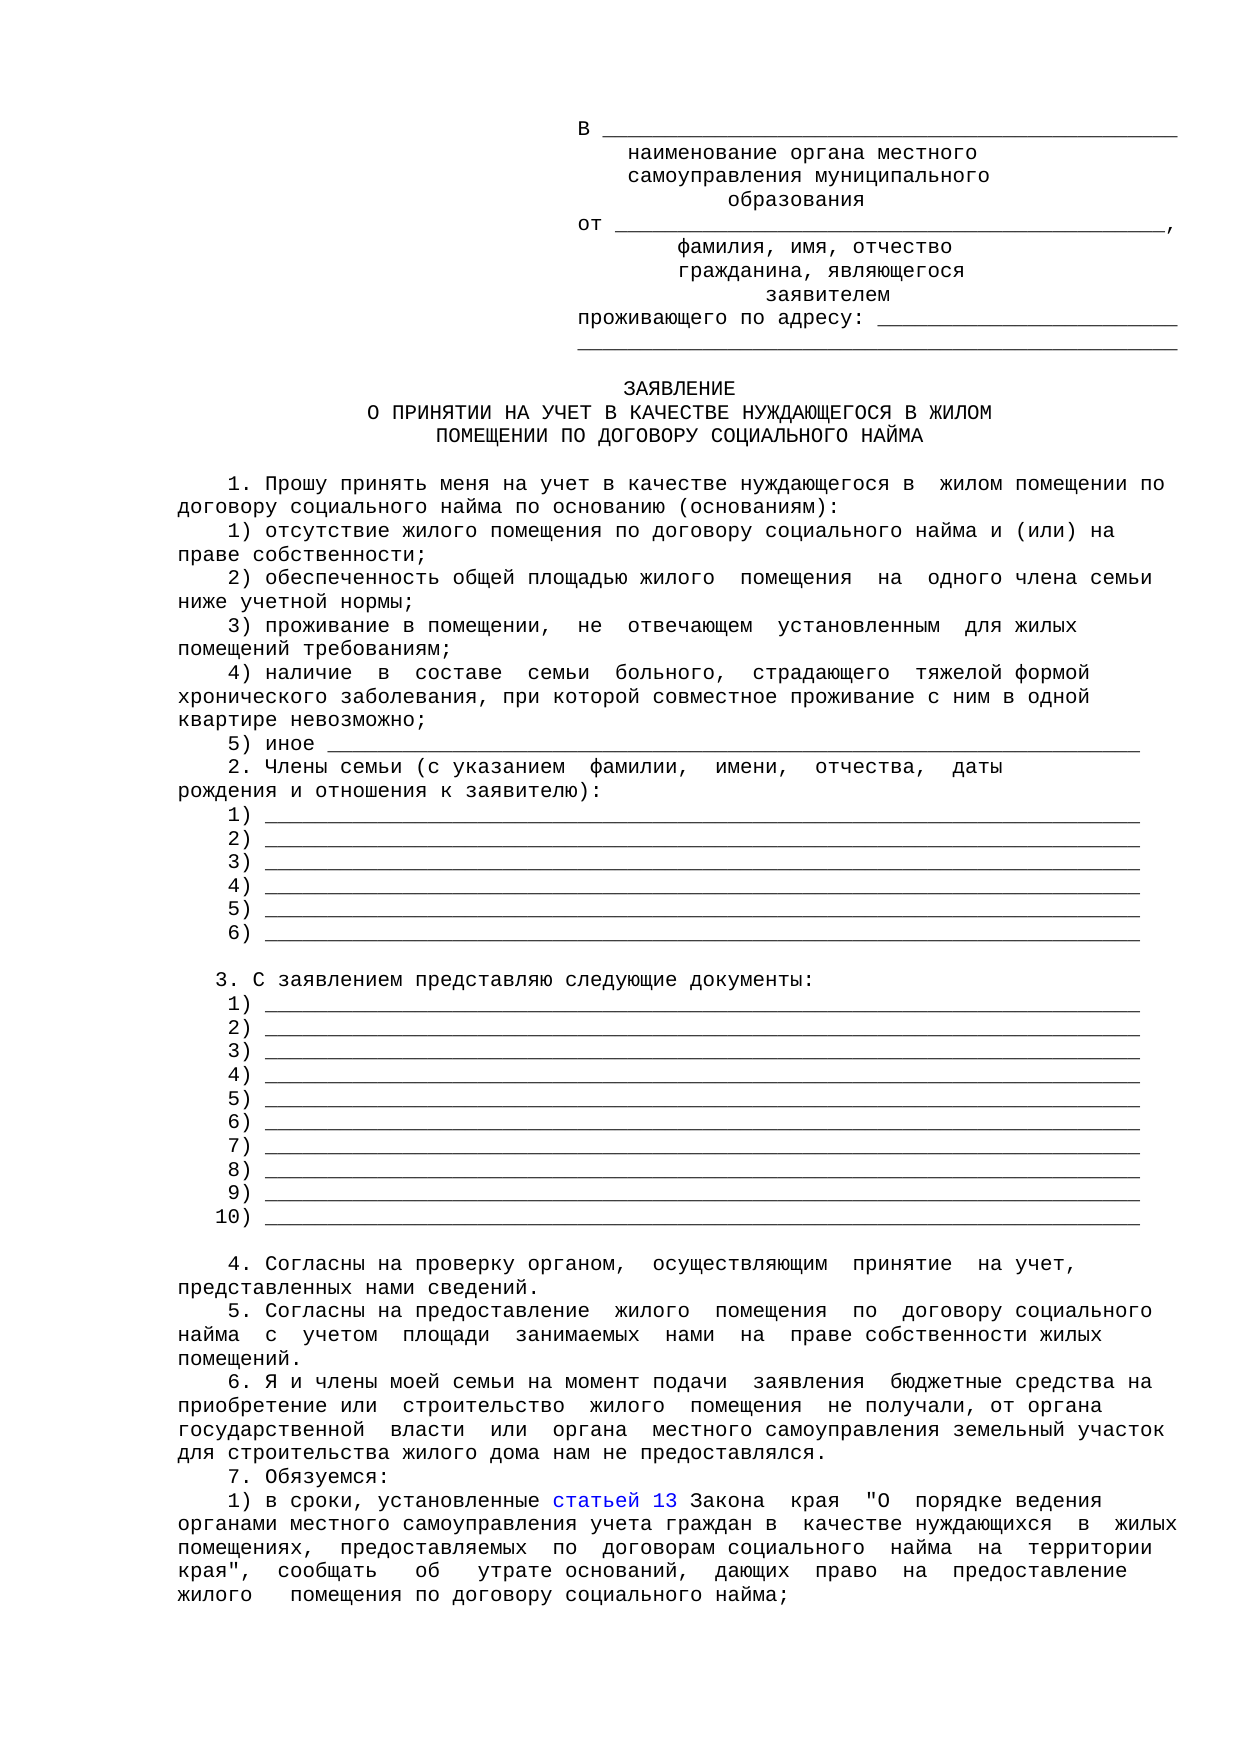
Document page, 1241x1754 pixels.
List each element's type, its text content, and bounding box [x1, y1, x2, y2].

text проживающего по адресу: ________________________ [177, 307, 1181, 331]
text 4. Согласны на проверку органом, осуществляющим принятие на учет, представленных нами сведений. [177, 1253, 1181, 1300]
text 5) ______________________________________________________________________ [177, 1088, 1181, 1111]
text 3. С заявлением представляю следующие документы: [177, 969, 1181, 993]
text В ______________________________________________ [177, 118, 1181, 142]
text 8) ______________________________________________________________________ [177, 1158, 1181, 1182]
text 4) наличие в составе семьи больного, страдающего тяжелой формой хронического заболевания, при которой совместное проживание с ним в одной квартире невозможно; [177, 662, 1181, 733]
text 5) ______________________________________________________________________ [177, 898, 1181, 922]
text 5. Согласны на предоставление жилого помещения по договору социального найма с учетом площади занимаемых нами на праве собственности жилых помещений. [177, 1300, 1181, 1371]
text 7) ______________________________________________________________________ [177, 1135, 1181, 1158]
text 4) ______________________________________________________________________ [177, 1064, 1181, 1088]
text 3) проживание в помещении, не отвечающем установленным для жилых помещений требованиям; [177, 615, 1181, 662]
text заявителем [177, 284, 1181, 307]
text от ____________________________________________, [177, 213, 1181, 236]
text 3) ______________________________________________________________________ [177, 1040, 1181, 1064]
text 1) в сроки, установленные статьей 13 Закона края "О порядке ведения органами местного самоуправления учета граждан в качестве нуждающихся в жилых помещениях, предоставляемых по договорам социального найма на территории края", сообщать об утрате оснований, дающих право на предоставление жилого помещения по договору социального найма; [177, 1489, 1181, 1608]
text О ПРИНЯТИИ НА УЧЕТ В КАЧЕСТВЕ НУЖДАЮЩЕГОСЯ В ЖИЛОМ [177, 402, 1181, 426]
text гражданина, являющегося [177, 260, 1181, 284]
text 5) иное _________________________________________________________________ [177, 733, 1181, 757]
text фамилия, имя, отчество [177, 236, 1181, 260]
text 1) отсутствие жилого помещения по договору социального найма и (или) на праве собственности; [177, 520, 1181, 567]
text 1. Прошу принять меня на учет в качестве нуждающегося в жилом помещении по договору социального найма по основанию (основаниям): [177, 473, 1181, 520]
text 4) ______________________________________________________________________ [177, 875, 1181, 898]
text 1) ______________________________________________________________________ [177, 804, 1181, 827]
text 2. Члены семьи (с указанием фамилии, имени, отчества, даты [177, 757, 1181, 780]
text 2) ______________________________________________________________________ [177, 1017, 1181, 1040]
text 10) ______________________________________________________________________ [177, 1206, 1181, 1253]
text образования [177, 189, 1181, 213]
text 7. Обязуемся: [177, 1466, 1181, 1489]
text наименование органа местного [177, 142, 1181, 165]
text 6. Я и члены моей семьи на момент подачи заявления бюджетные средства на приобретение или строительство жилого помещения не получали, от органа государственной власти или органа местного самоуправления земельный участок для строительства жилого дома нам не предоставлялся. [177, 1371, 1181, 1466]
text 9) ______________________________________________________________________ [177, 1182, 1181, 1206]
text 2) обеспеченность общей площадью жилого помещения на одного члена семьи ниже учетной нормы; [177, 567, 1181, 615]
text 6) ______________________________________________________________________ [177, 922, 1181, 946]
text 1) ______________________________________________________________________ [177, 993, 1181, 1017]
text самоуправления муниципального [177, 165, 1181, 189]
text ________________________________________________ [177, 331, 1181, 354]
text ПОМЕЩЕНИИ ПО ДОГОВОРУ СОЦИАЛЬНОГО НАЙМА [177, 426, 1181, 449]
text 3) ______________________________________________________________________ [177, 851, 1181, 875]
text рождения и отношения к заявителю): [177, 780, 1181, 804]
text 2) ______________________________________________________________________ [177, 827, 1181, 851]
text ЗАЯВЛЕНИЕ [177, 378, 1181, 402]
text 6) ______________________________________________________________________ [177, 1111, 1181, 1135]
